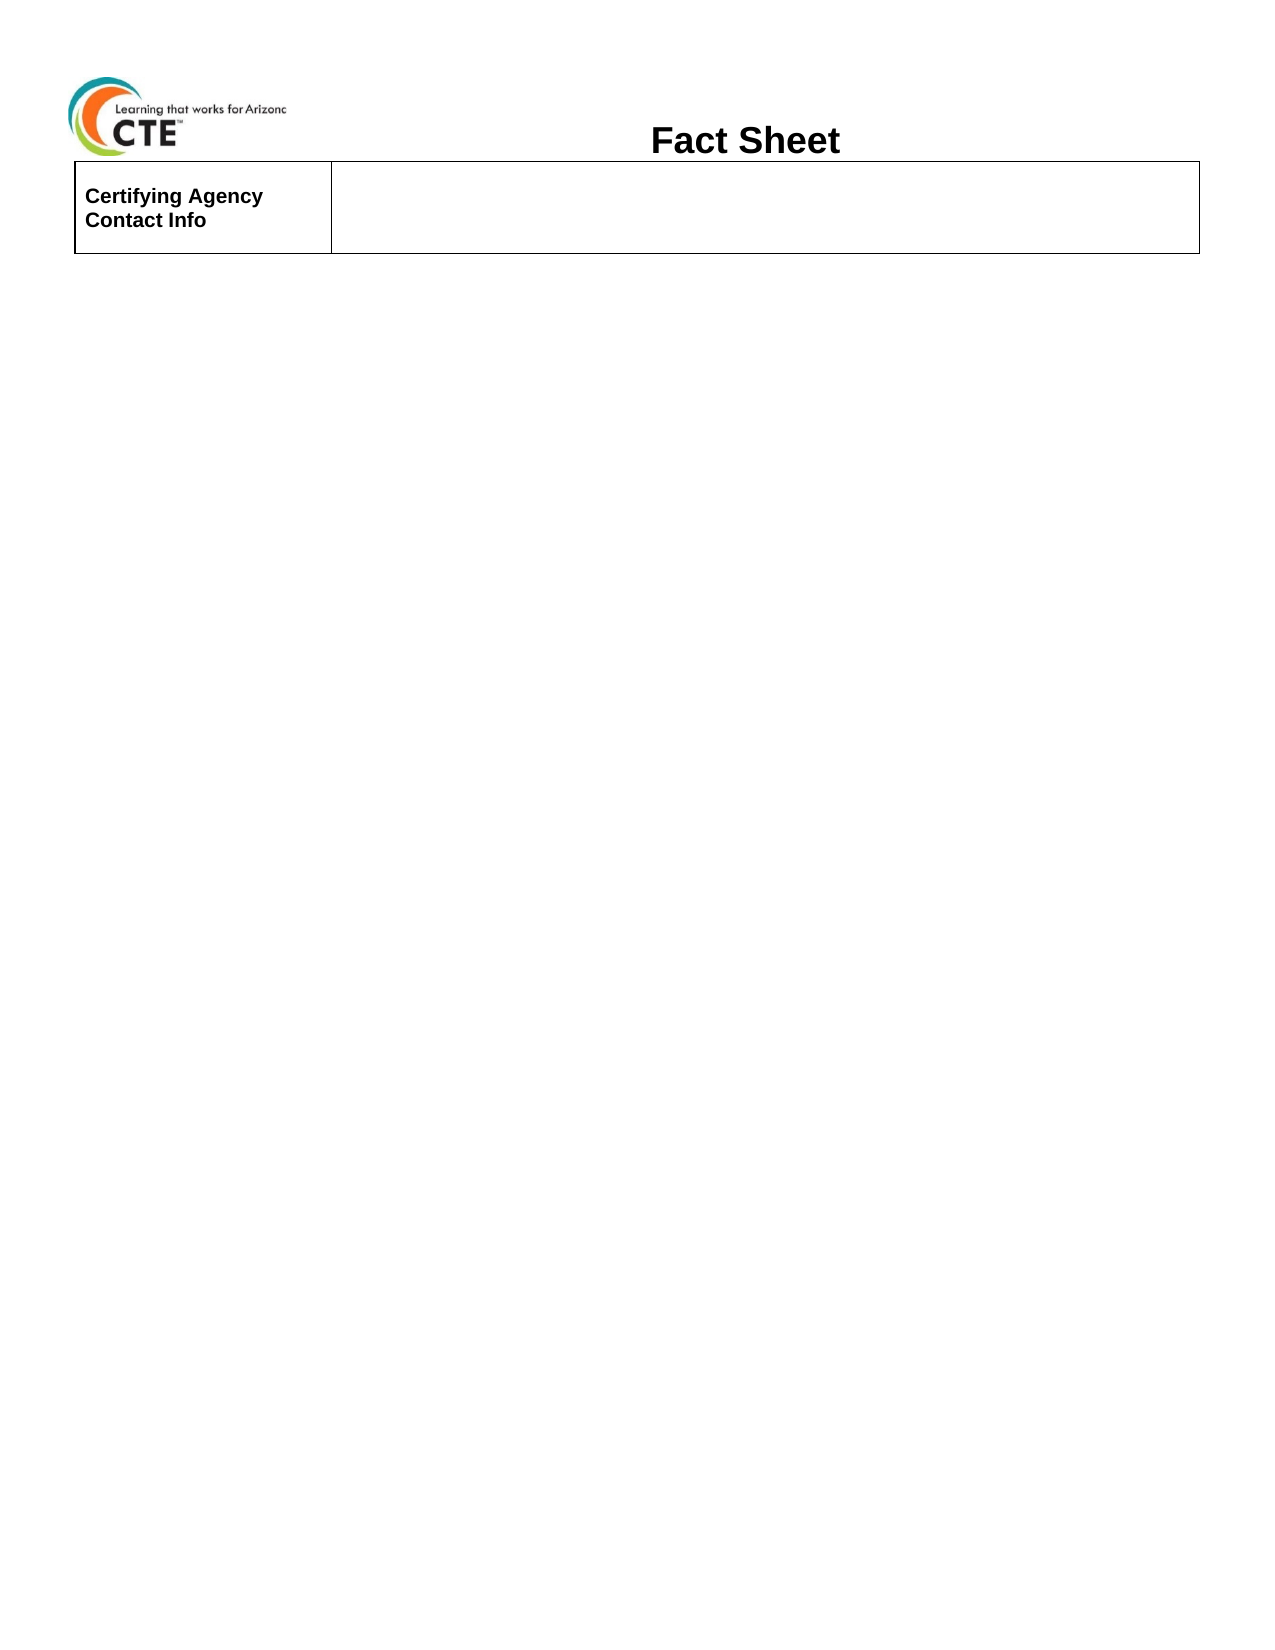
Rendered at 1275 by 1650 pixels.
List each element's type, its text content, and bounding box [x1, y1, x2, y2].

picture [68, 77, 287, 156]
table_cell [332, 162, 1199, 253]
table_cell Certifying Agency Contact Info [76, 162, 331, 253]
